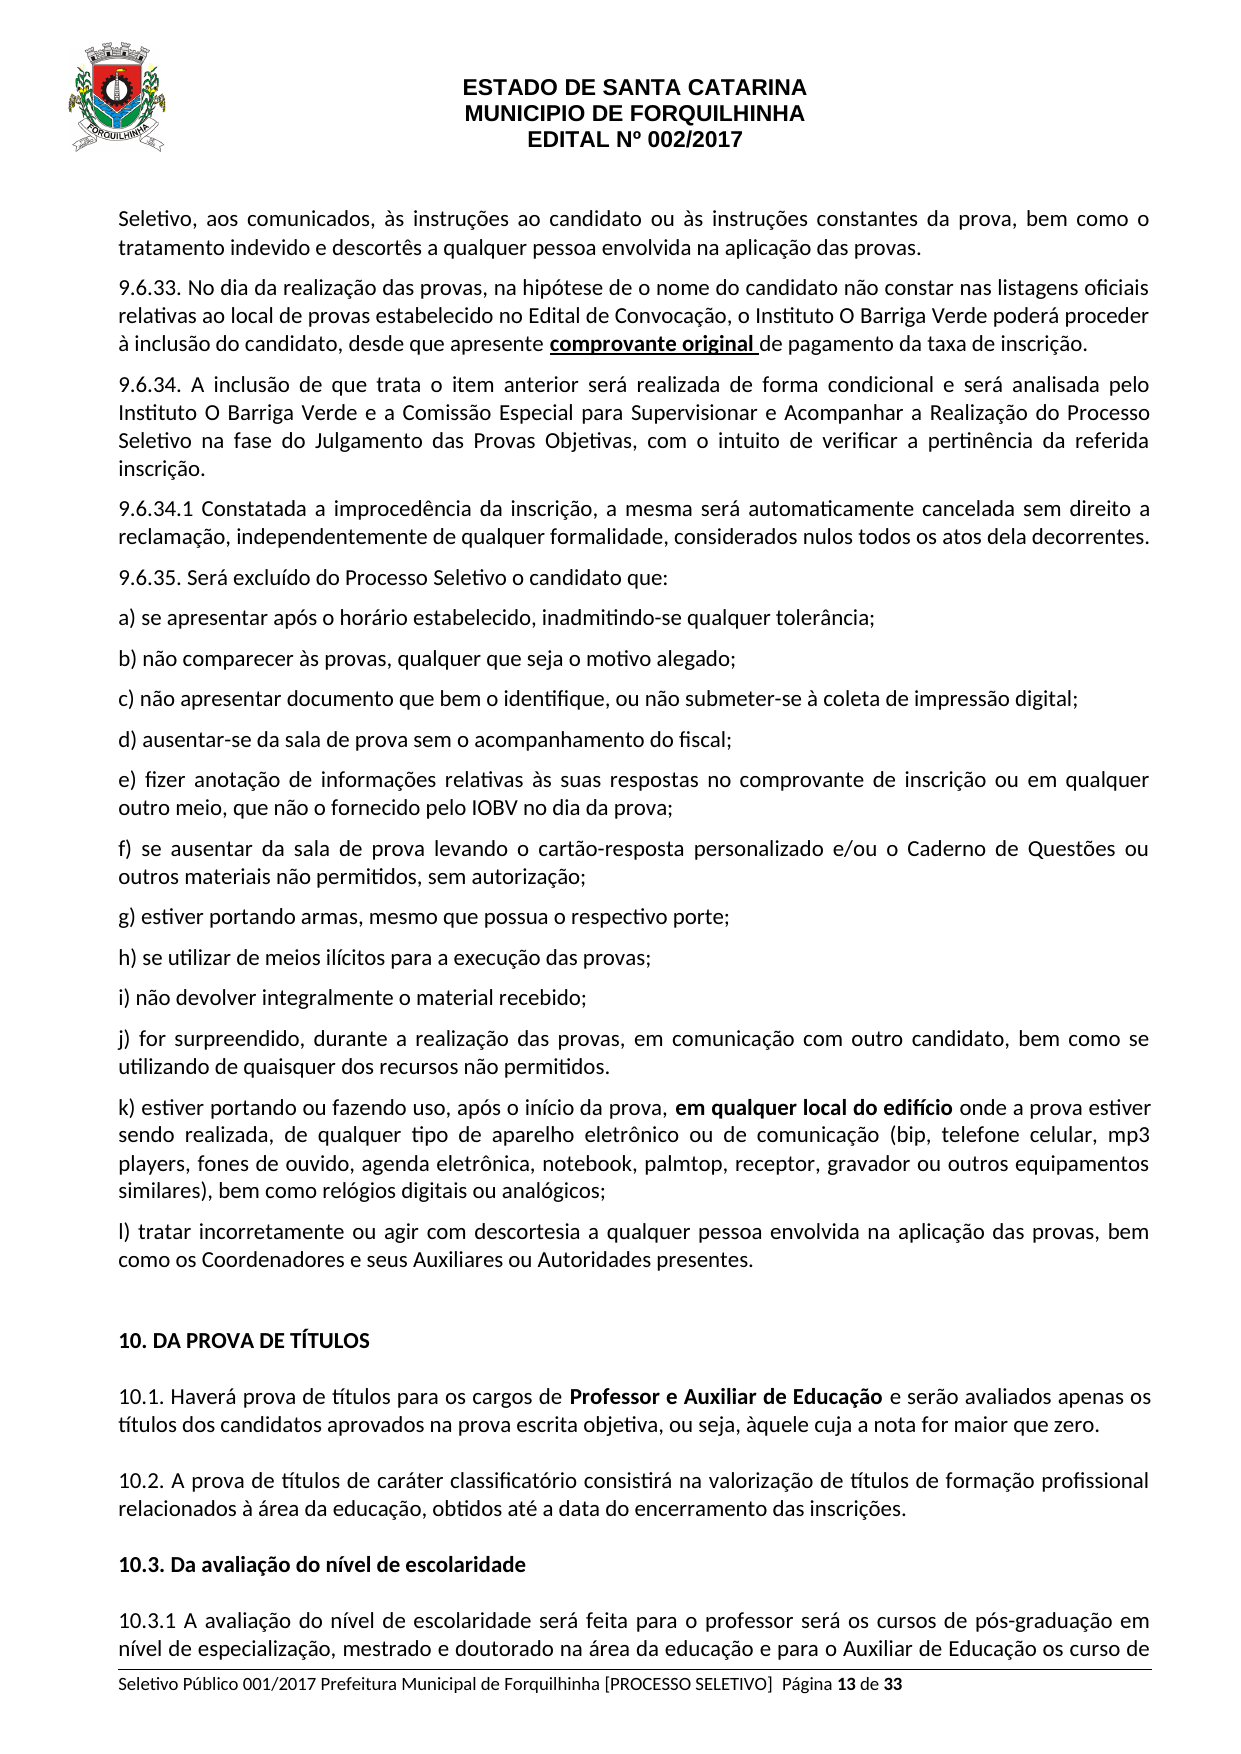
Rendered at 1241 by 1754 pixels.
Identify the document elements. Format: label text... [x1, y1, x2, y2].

text 10.1. Haverá prova de títulos para os cargos de Professor e Auxiliar de Educação e serão avaliados apenas os títulos dos candidatos aprovados na prova escrita objetiva, ou seja, àquele cuja a nota for maior que zero. [118, 1382, 1152, 1438]
text a) se apresentar após o horário estabelecido, inadmitindo-se qualquer tolerância; [118, 603, 1152, 631]
text 9.6.34. A inclusão de que trata o item anterior será realizada de forma condicional e será analisada pelo Instituto O Barriga Verde e a Comissão Especial para Supervisionar e Acompanhar a Realização do Processo Seletivo na fase do Julgamento das Provas Objetivas, com o intuito de verificar a pertinência da referida inscrição. [118, 370, 1152, 482]
text 10. DA PROVA DE TÍTULOS [118, 1326, 1152, 1354]
text c) não apresentar documento que bem o identifique, ou não submeter-se à coleta de impressão digital; [118, 684, 1152, 712]
text g) estiver portando armas, mesmo que possua o respectivo porte; [118, 902, 1152, 931]
text k) estiver portando ou fazendo uso, após o início da prova, em qualquer local do edifício onde a prova estiver sendo realizada, de qualquer tipo de aparelho eletrônico ou de comunicação (bip, telefone celular, mp3 players, fones de ouvido, agenda eletrônica, notebook, palmtop, receptor, gravador ou outros equipamentos similares), bem como relógios digitais ou analógicos; [118, 1093, 1152, 1205]
text h) se utilizar de meios ilícitos para a execução das provas; [118, 943, 1152, 971]
text b) não comparecer às provas, qualquer que seja o motivo alegado; [118, 644, 1152, 672]
text l) tratar incorretamente ou agir com descortesia a qualquer pessoa envolvida na aplicação das provas, bem como os Coordenadores e seus Auxiliares ou Autoridades presentes. [118, 1217, 1152, 1273]
text f) se ausentar da sala de prova levando o cartão-resposta personalizado e/ou o Caderno de Questões ou outros materiais não permitidos, sem autorização; [118, 834, 1152, 890]
text 10.3. Da avaliação do nível de escolaridade [118, 1550, 1152, 1578]
text 10.2. A prova de títulos de caráter classificatório consistirá na valorização de títulos de formação profissional relacionados à área da educação, obtidos até a data do encerramento das inscrições. [118, 1466, 1152, 1522]
text e) fizer anotação de informações relativas às suas respostas no comprovante de inscrição ou em qualquer outro meio, que não o fornecido pelo IOBV no dia da prova; [118, 765, 1152, 821]
text i) não devolver integralmente o material recebido; [118, 983, 1152, 1012]
text 9.6.35. Será excluído do Processo Seletivo o candidato que: [118, 563, 1152, 591]
picture [68, 42, 166, 152]
text d) ausentar-se da sala de prova sem o acompanhamento do fiscal; [118, 725, 1152, 753]
text 9.6.33. No dia da realização das provas, na hipótese de o nome do candidato não constar nas listagens oficiais relativas ao local de provas estabelecido no Edital de Convocação, o Instituto O Barriga Verde poderá proceder à inclusão do candidato, desde que apresente comprovante original de pagamento da taxa de inscrição. [118, 273, 1152, 357]
text 9.6.34.1 Constatada a improcedência da inscrição, a mesma será automaticamente cancelada sem direito a reclamação, independentemente de qualquer formalidade, considerados nulos todos os atos dela decorrentes. [118, 494, 1152, 550]
text j) for surpreendido, durante a realização das provas, em comunicação com outro candidato, bem como se utilizando de quaisquer dos recursos não permitidos. [118, 1024, 1152, 1080]
